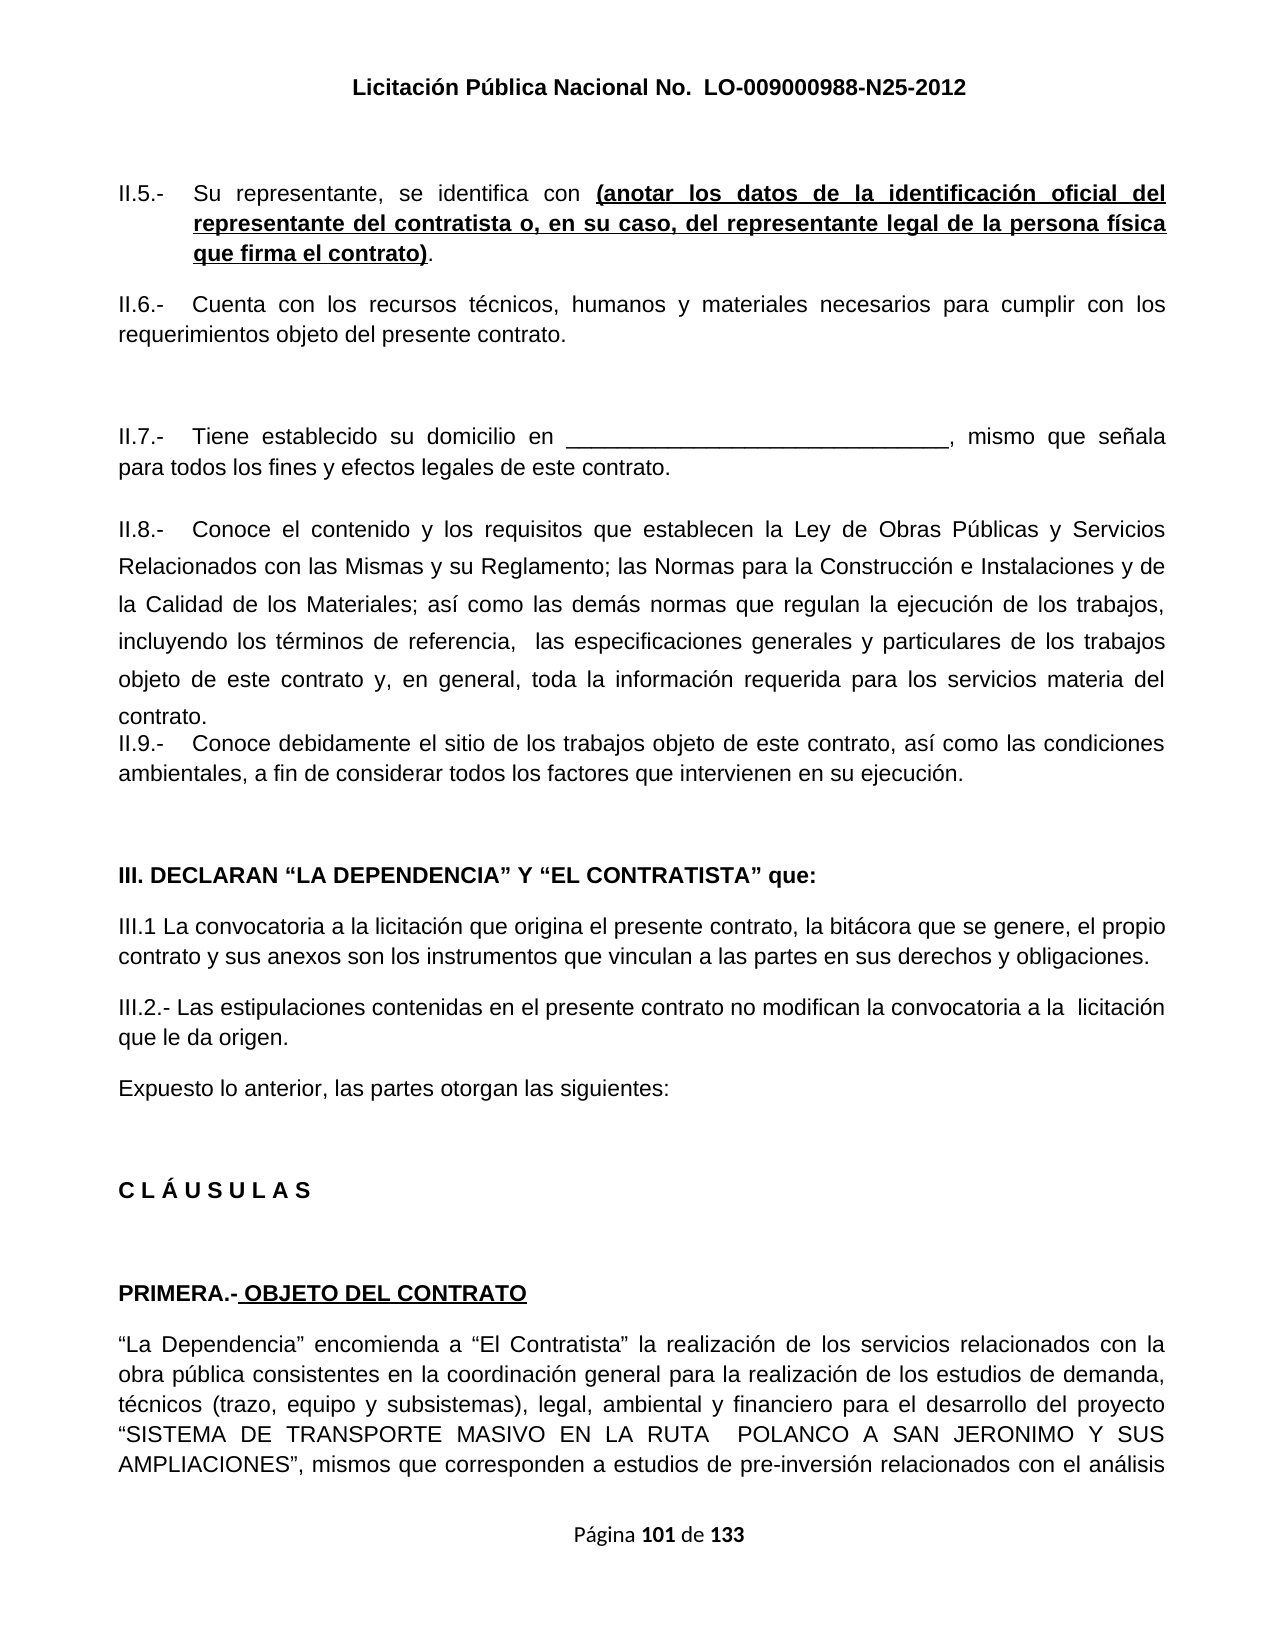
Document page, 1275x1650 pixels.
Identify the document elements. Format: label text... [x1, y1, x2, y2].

text II.7.- Tiene establecido su domicilio en ______________________________, mismo que señala para todos los fines y efectos legales de este contrato. [118, 423, 1166, 480]
text C L Á U S U L A S [118, 1177, 1166, 1204]
text II.5.- Su representante, se identifica con (anotar los datos de la identificación oficial del representante del contratista o, en su caso, del representante legal de la persona física que firma el contrato). [118, 179, 1166, 266]
text II.9.- Conoce debidamente el sitio de los trabajos objeto de este contrato, así como las condiciones ambientales, a fin de considerar todos los factores que intervienen en su ejecución. [118, 729, 1166, 786]
text PRIMERA.- OBJETO DEL CONTRATO [118, 1279, 1166, 1306]
text II.6.- Cuenta con los recursos técnicos, humanos y materiales necesarios para cumplir con los requerimientos objeto del presente contrato. [118, 291, 1166, 348]
text III. DECLARAN “” Y “EL CONTRATISTA” que: [118, 862, 1166, 888]
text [118, 1331, 1166, 1478]
text III.1 La convocatoria a la licitación que origina el presente contrato, la bitácora que se genere, el propio contrato y sus anexos son los instrumentos que vinculan a las partes en sus derechos y obligaciones. [118, 913, 1166, 969]
text III.2.- Las estipulaciones contenidas en el presente contrato no modifican la convocatoria a la licitación que le da origen. [118, 994, 1166, 1051]
text Expuesto lo anterior, las partes otorgan las siguientes: [118, 1075, 1166, 1102]
text II.8.- Conoce el contenido y los requisitos que establecen de Obras Públicas y Servicios Relacionados con las Mismas y su Reglamento; las Normas para e Instalaciones y de de los Materiales; así como las demás normas que regulan la ejecución de los trabajos, incluyendo los términos de referencia, las especificaciones generales y particulares de los trabajos objeto de este contrato y, en general, toda la información requerida para los servicios materia del contrato. [118, 504, 1166, 729]
